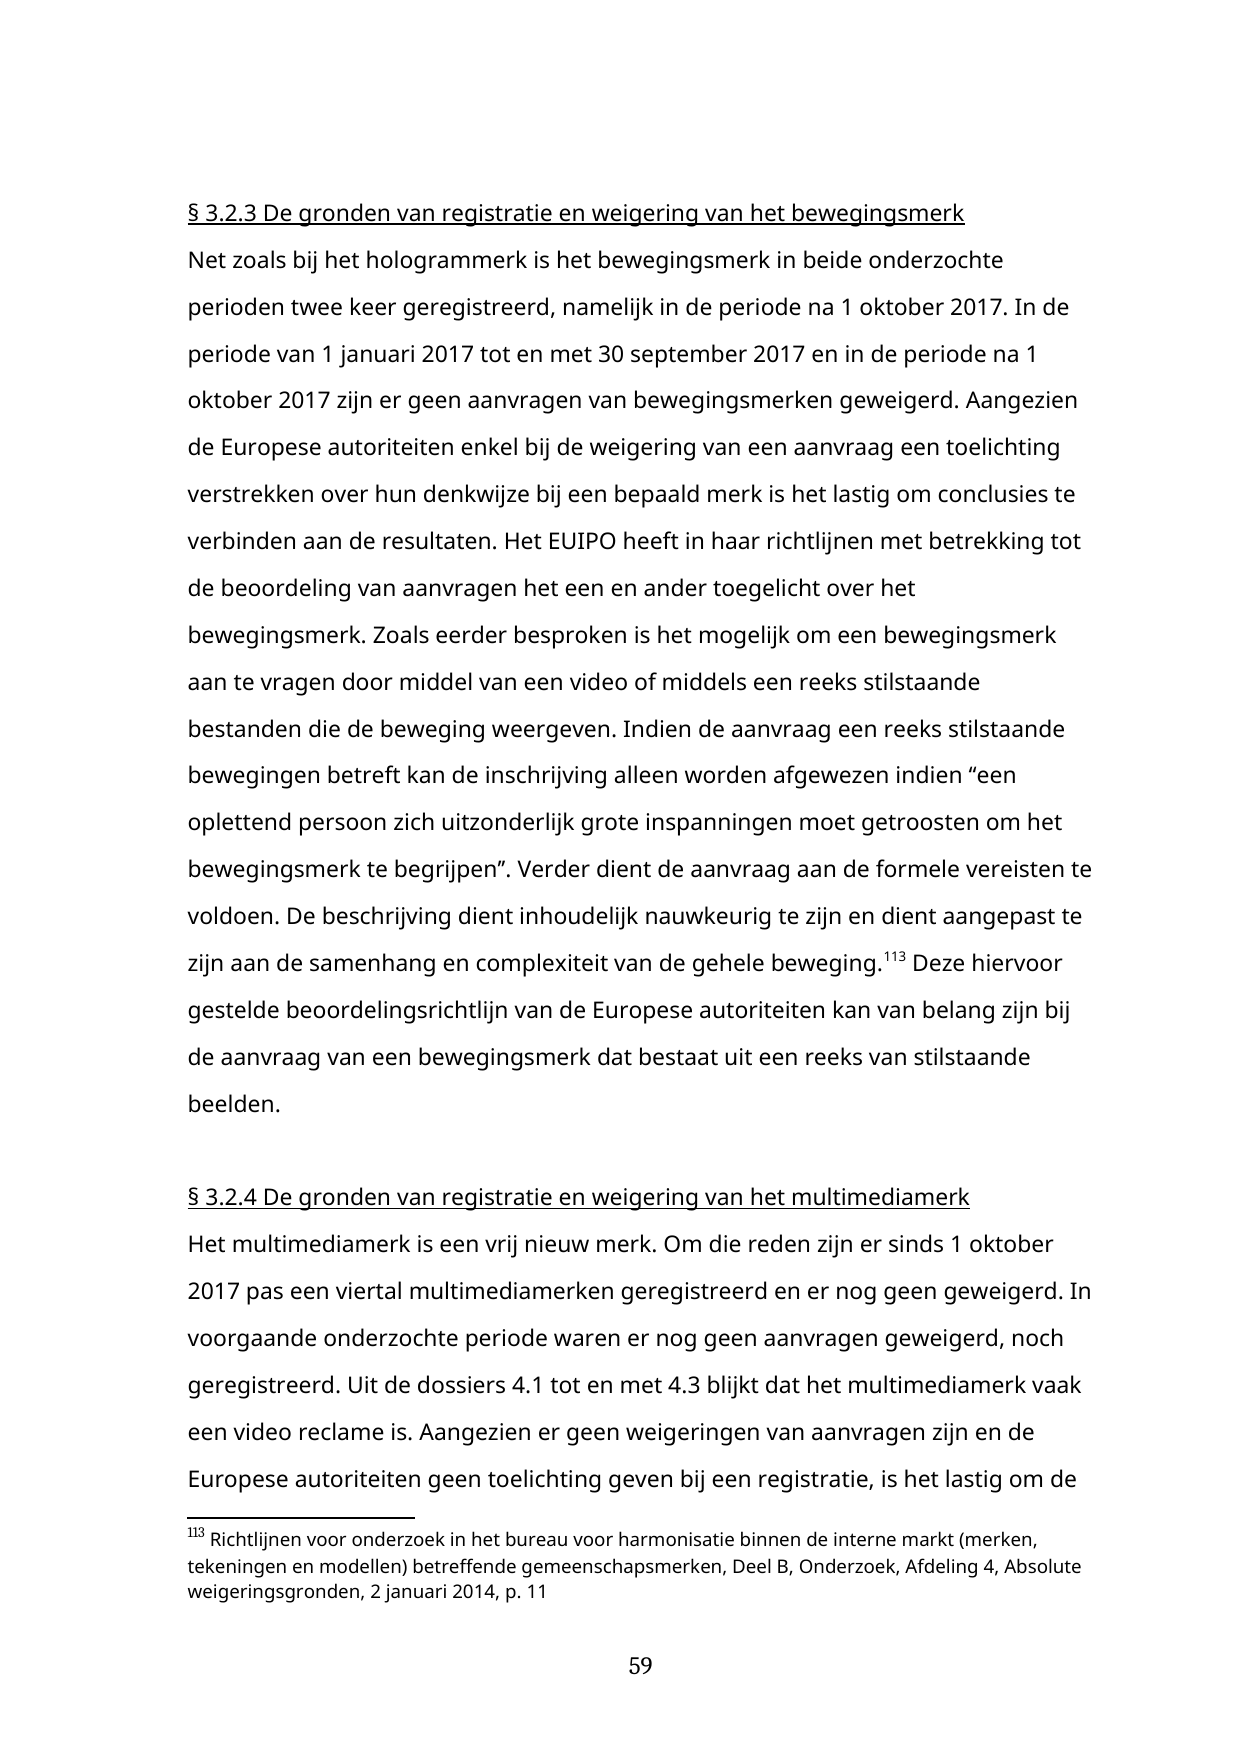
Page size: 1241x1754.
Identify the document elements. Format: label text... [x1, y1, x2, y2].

text § 3.2.4 De gronden van registratie en weigering van het multimediamerk [187, 1181, 1093, 1212]
text § 3.2.3 De gronden van registratie en weigering van het bewegingsmerk [187, 197, 1093, 228]
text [187, 1228, 1093, 1494]
text Net zoals bij het hologrammerk is het bewegingsmerk in beide onderzochte perioden twee keer geregistreerd, namelijk in de periode na 1 oktober 2017. In de periode van 1 januari 2017 tot en met 30 september 2017 en in de periode na 1 oktober 2017 zijn er geen aanvragen van bewegingsmerken geweigerd. Aangezien de Europese autoriteiten enkel bij de weigering van een aanvraag een toelichting verstrekken over hun denkwijze bij een bepaald merk is het lastig om conclusies te verbinden aan de resultaten. Het EUIPO heeft in haar richtlijnen met betrekking tot de beoordeling van aanvragen het een en ander toegelicht over het bewegingsmerk. Zoals eerder besproken is het mogelijk om een bewegingsmerk aan te vragen door middel van een video of middels een reeks stilstaande bestanden die de beweging weergeven. Indien de aanvraag een reeks stilstaande bewegingen betreft kan de inschrijving alleen worden afgewezen indien ‘‘een oplettend persoon zich uitzonderlijk grote inspanningen moet getroosten om het bewegingsmerk te begrijpen’’. Verder dient de aanvraag aan de formele vereisten te voldoen. De beschrijving dient inhoudelijk nauwkeurig te zijn en dient aangepast te zijn aan de samenhang en complexiteit van de gehele beweging. Deze hiervoor gestelde beoordelingsrichtlijn van de Europese autoriteiten kan van belang zijn bij de aanvraag van een bewegingsmerk dat bestaat uit een reeks van stilstaande beelden. [187, 244, 1093, 1119]
